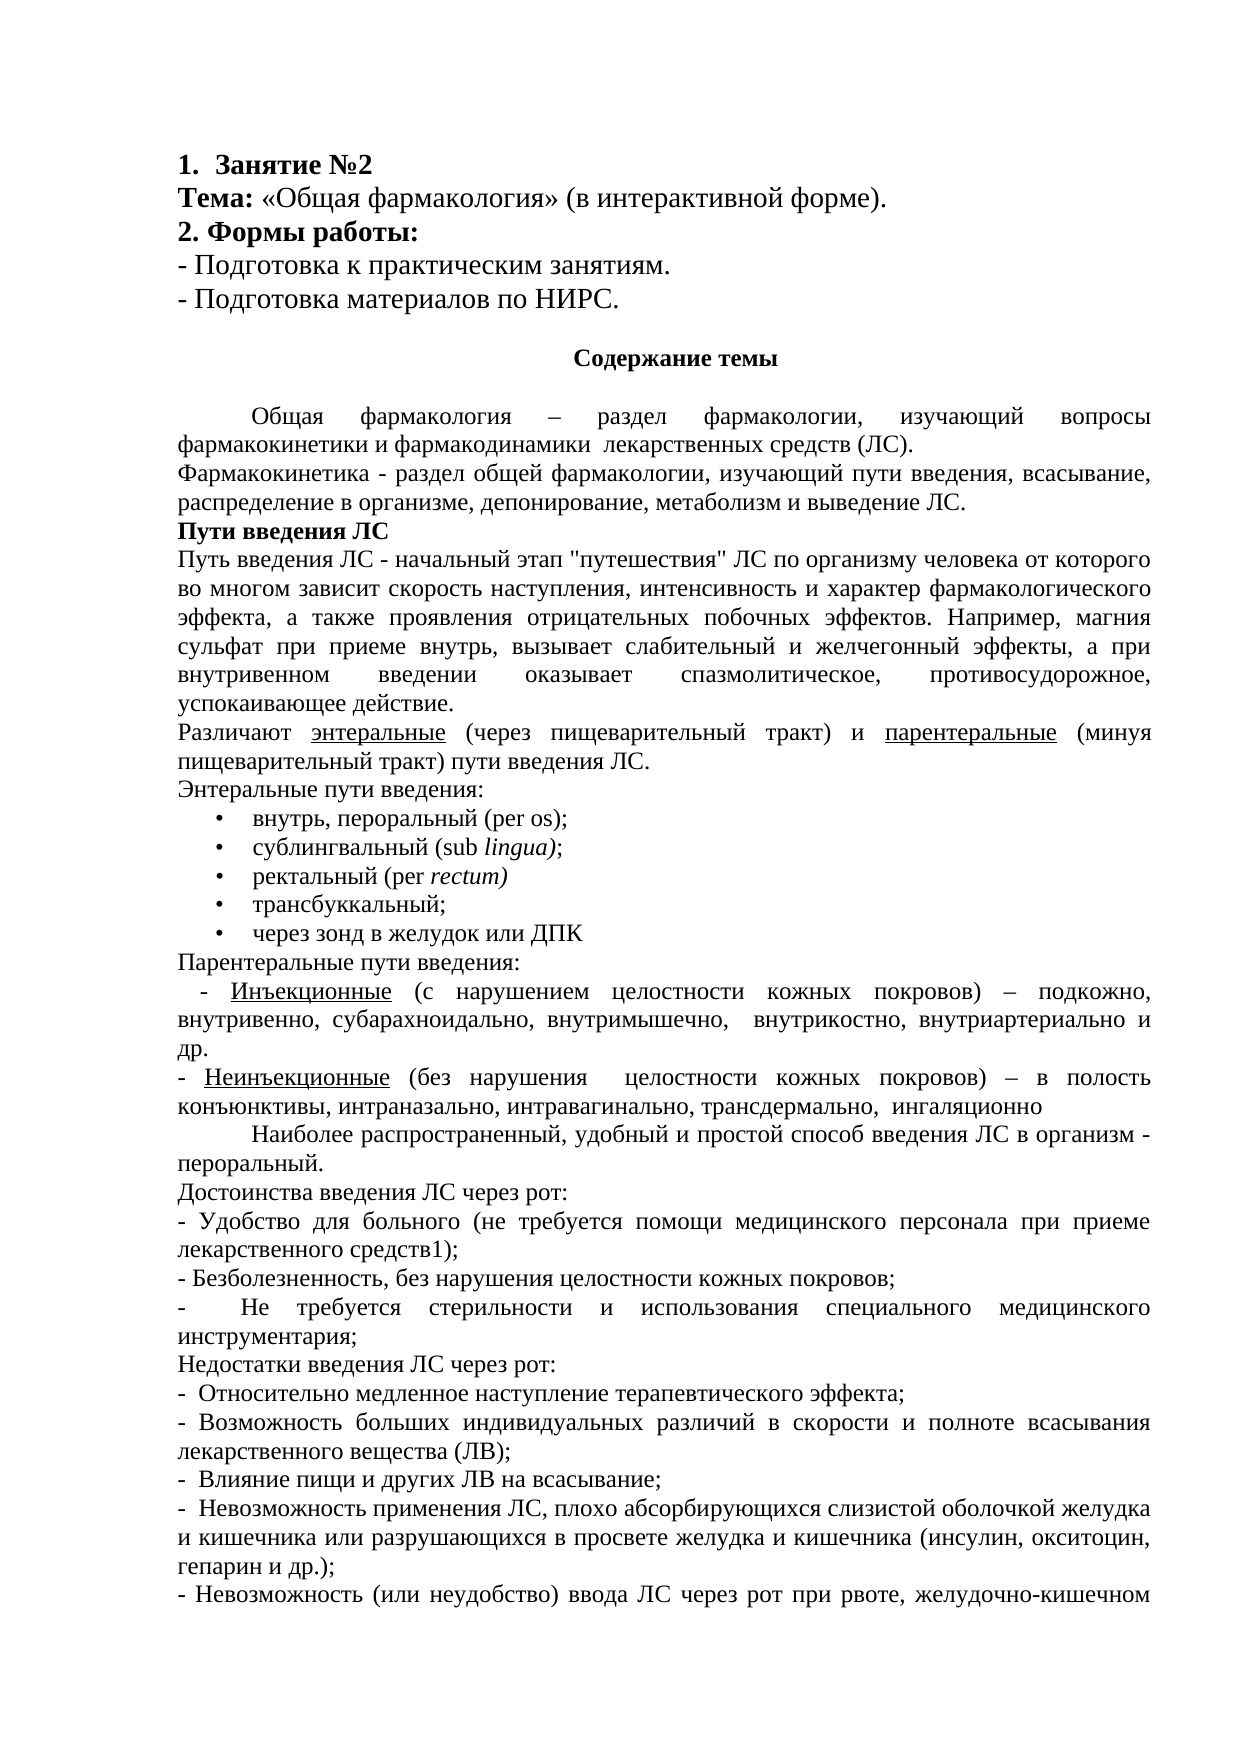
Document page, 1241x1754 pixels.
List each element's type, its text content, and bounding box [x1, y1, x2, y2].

text Парентеральные пути введения: [177, 947, 1152, 976]
list трансбуккальный; [215, 889, 1152, 918]
text Содержание темы [573, 343, 1152, 372]
list ректальный (per rectum) [215, 861, 1152, 889]
list через зонд в желудок или ДПК [215, 918, 1152, 947]
text - Не требуется стерильности и использования специального медицинского инструментария; [177, 1292, 1152, 1349]
text - Удобство для больного (не требуется помощи медицинского персонала при приеме лекарственного средств1); [177, 1206, 1152, 1263]
text Общая фармакология – раздел фармакологии, изучающий вопросы фармакокинетики и фармакодинамики лекарственных средств (ЛС). [177, 401, 1152, 458]
text Наиболее распространенный, удобный и простой способ введения ЛС в организм - пероральный. [177, 1119, 1152, 1177]
list Занятие №2 [177, 147, 1152, 180]
text Энтеральные пути введения: [177, 774, 1152, 803]
text - Подготовка материалов по НИРС. [177, 281, 1152, 314]
text - Относительно медленное наступление терапевтического эффекта; [177, 1378, 1152, 1407]
list сублингвальный (sub lingua); [215, 832, 1152, 861]
text Недостатки введения ЛС через рот: [177, 1349, 1152, 1378]
text - Безболезненность, без нарушения целостности кожных покровов; [177, 1263, 1152, 1292]
text - Неинъекционные (без нарушения целостности кожных покровов) – в полость конъюнктивы, интраназально, интравагинально, трансдермально, ингаляционно [177, 1062, 1152, 1119]
text - Влияние пищи и других ЛВ на всасывание; [177, 1464, 1152, 1493]
text Различают энтеральные (через пищеварительный тракт) и парентеральные (минуя пищеварительный тракт) пути введения ЛС. [177, 717, 1152, 774]
list Формы работы: [177, 214, 1152, 247]
text - Возможность больших индивидуальных различий в скорости и полноте всасывания лекарственного вещества (ЛВ); [177, 1407, 1152, 1464]
text - Невозможность применения ЛС, плохо абсорбирующихся слизистой оболочкой желудка и кишечника или разрушающихся в просвете желудка и кишечника (инсулин, окситоцин, гепарин и др.); [177, 1493, 1152, 1579]
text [177, 1579, 1152, 1608]
text Путь введения ЛС - начальный этап "путешествия" ЛС по организму человека от которого во многом зависит скорость наступления, интенсивность и характер фармакологического эффекта, а также проявления отрицательных побочных эффектов. Например, магния сульфат при приеме внутрь, вызывает слабительный и желчегонный эффекты, а при внутривенном введении оказывает спазмолитическое, противосудорожное, успокаивающее действие. [177, 544, 1152, 717]
text Достоинства введения ЛС через рот: [177, 1177, 1152, 1206]
text Фармакокинетика - раздел общей фармакологии, изучающий пути введения, всасывание, распределение в организме, депонирование, метаболизм и выведение ЛС. [177, 458, 1152, 516]
list внутрь, пероральный (per os); [215, 803, 1152, 832]
text Тема: «Общая фармакология» (в интерактивной форме). [177, 180, 1152, 214]
text Пути введения ЛС [177, 516, 1152, 544]
text - Подготовка к практическим занятиям. [177, 247, 1152, 281]
text - Инъекционные (с нарушением целостности кожных покровов) – подкожно, внутривенно, субарахноидально, внутримышечно, внутрикостно, внутриартериально и др. [177, 976, 1152, 1062]
